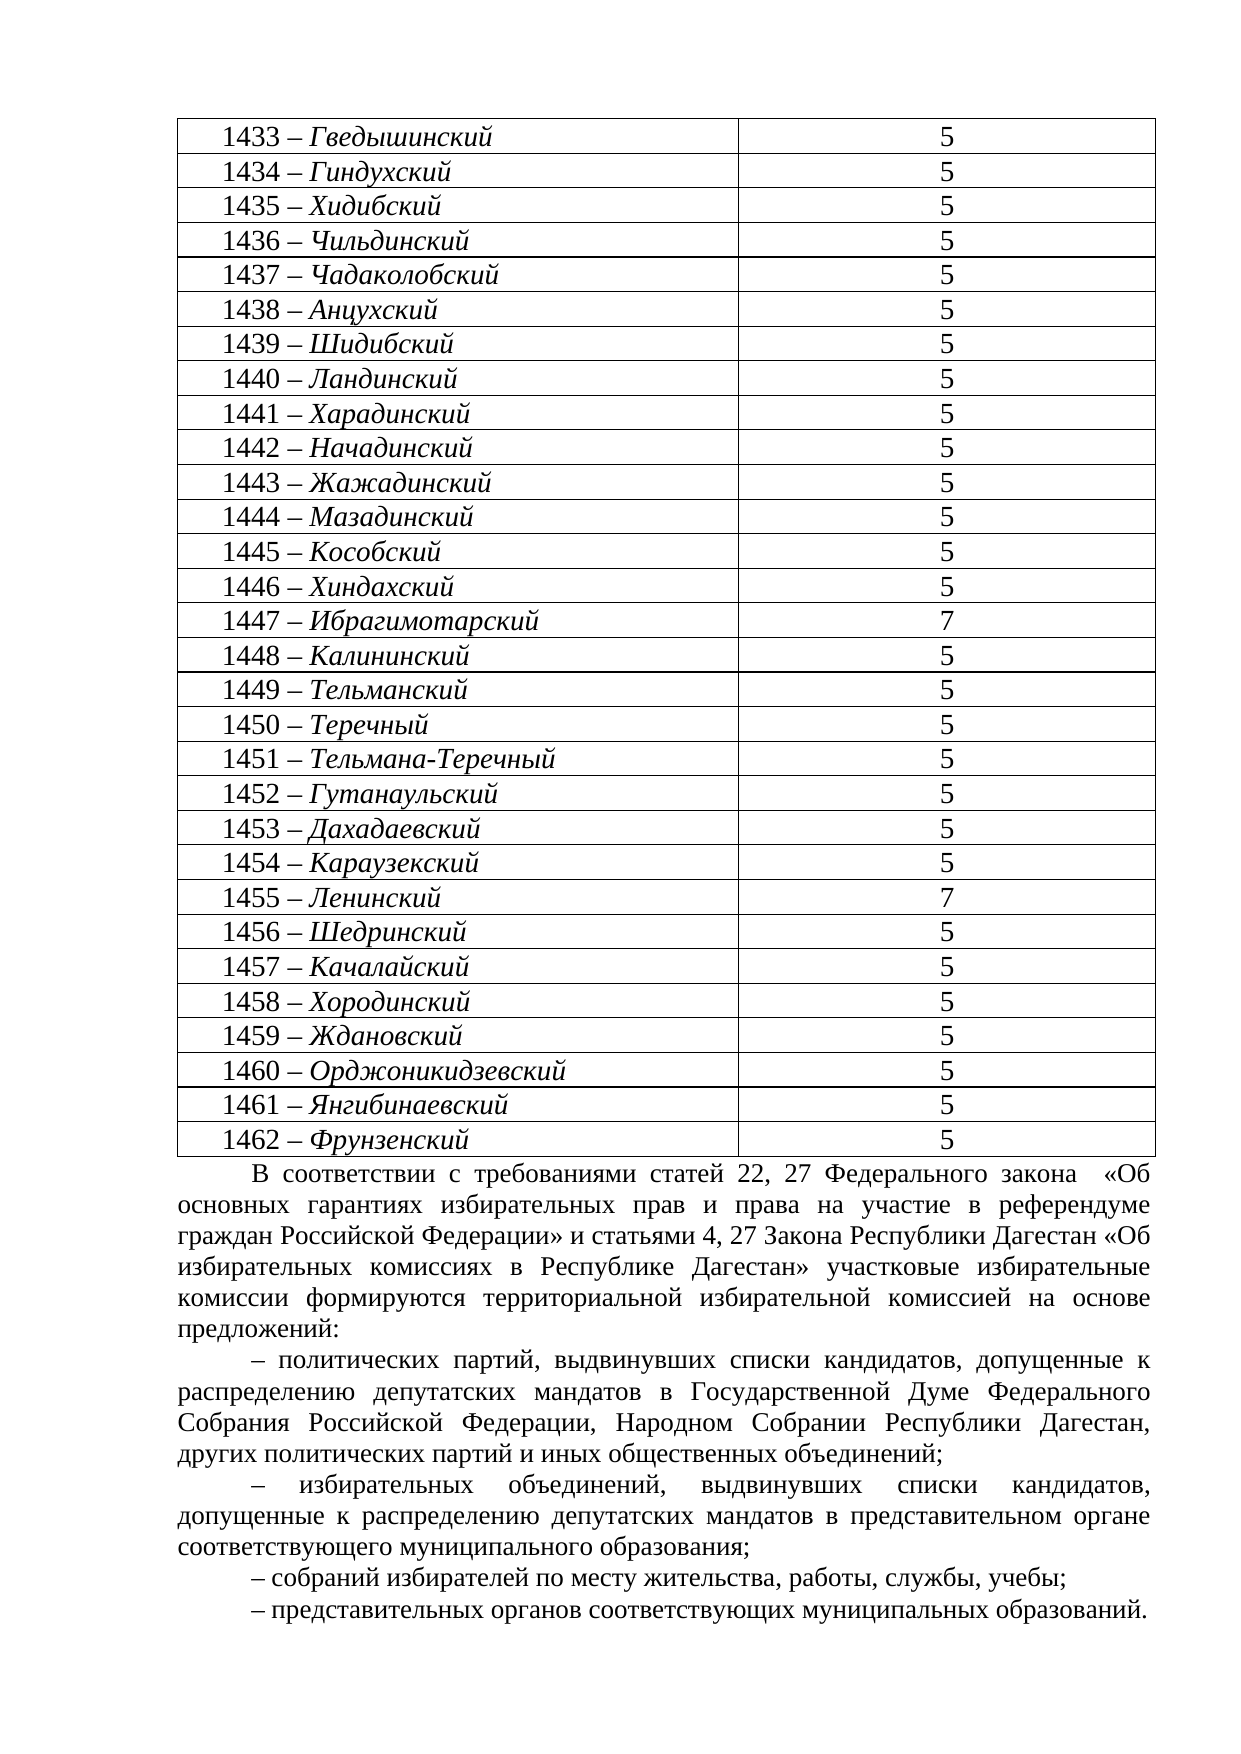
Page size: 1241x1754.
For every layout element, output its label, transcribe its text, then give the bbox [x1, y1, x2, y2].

table_cell 1453 – Дахадаевский [178, 811, 738, 844]
table_cell 1434 – Гиндухский [178, 154, 738, 187]
table_cell 5 [739, 707, 1155, 741]
table_cell 1455 – Ленинский [178, 880, 738, 913]
table_cell 1450 – Теречный [178, 707, 738, 741]
table_cell 5 [739, 258, 1155, 291]
table_cell 5 [739, 188, 1155, 222]
text – представительных органов соответствующих муниципальных образований. [177, 1593, 1152, 1624]
table_cell 1445 – Кособский [178, 534, 738, 568]
table_cell 5 [739, 776, 1155, 810]
table_cell 1448 – Калининский [178, 638, 738, 671]
table_cell 1433 – Гведышинский [178, 119, 738, 153]
table_cell 7 [739, 880, 1155, 913]
text – политических партий, выдвинувших списки кандидатов, допущенные к распределению депутатских мандатов в Государственной Думе Федерального Собрания Российской Федерации, Народном Собрании Республики Дагестан, других политических партий и иных общественных объединений; [177, 1343, 1152, 1468]
table_cell 1447 – Ибрагимотарский [178, 603, 738, 637]
table_cell 1454 – Караузекский [178, 845, 738, 879]
table_cell 1436 – Чильдинский [178, 223, 738, 256]
table_cell 5 [739, 119, 1155, 153]
table_cell 5 [739, 500, 1155, 533]
table_cell 1459 – Ждановский [178, 1018, 738, 1052]
table_cell 7 [739, 603, 1155, 637]
text В соответствии с требованиями статей 22, 27 Федерального закона «Об основных гарантиях избирательных прав и права на участие в референдуме граждан Российской Федерации» и статьями 4, 27 Закона Республики Дагестан «Об избирательных комиссиях в Республике Дагестан» участковые избирательные комиссии формируются территориальной избирательной комиссией на основе предложений: [177, 1157, 1152, 1343]
table_cell 1442 – Начадинский [178, 430, 738, 464]
table_cell 1443 – Жажадинский [178, 465, 738, 498]
table_cell 5 [739, 811, 1155, 844]
text – избирательных объединений, выдвинувших списки кандидатов, допущенные к распределению депутатских мандатов в представительном органе соответствующего муниципального образования; [177, 1468, 1152, 1562]
table_cell 1457 – Качалайский [178, 949, 738, 983]
table_cell 1444 – Мазадинский [178, 500, 738, 533]
table_cell 5 [739, 1122, 1155, 1156]
table_cell 5 [739, 638, 1155, 671]
table_cell 1437 – Чадаколобский [178, 258, 738, 291]
table_cell 5 [739, 292, 1155, 326]
table_cell 1446 – Хиндахский [178, 569, 738, 602]
table_cell 5 [739, 845, 1155, 879]
table_cell 1435 – Хидибский [178, 188, 738, 222]
table_cell 5 [739, 1088, 1155, 1121]
table_cell 1440 – Ландинский [178, 361, 738, 395]
table_cell 5 [739, 1018, 1155, 1052]
table_cell 5 [739, 984, 1155, 1017]
table_cell 1452 – Гутанаульский [178, 776, 738, 810]
table_cell 5 [739, 430, 1155, 464]
table_cell 1438 – Анцухский [178, 292, 738, 326]
table_cell 1461 – Янгибинаевский [178, 1088, 738, 1121]
table_cell 5 [739, 569, 1155, 602]
table_cell 5 [739, 949, 1155, 983]
table_cell 5 [739, 1053, 1155, 1086]
table_cell 5 [739, 742, 1155, 775]
table_cell 5 [739, 361, 1155, 395]
table_cell 5 [739, 396, 1155, 429]
table_cell 5 [739, 465, 1155, 498]
table_cell 1456 – Шедринский [178, 915, 738, 948]
table_cell 5 [739, 154, 1155, 187]
table_cell 5 [739, 327, 1155, 360]
table_cell 5 [739, 534, 1155, 568]
table_cell 1458 – Хородинский [178, 984, 738, 1017]
table_cell 5 [739, 673, 1155, 706]
table_cell 1449 – Тельманский [178, 673, 738, 706]
table_cell 1451 – Тельмана-Теречный [178, 742, 738, 775]
table_cell 1441 – Харадинский [178, 396, 738, 429]
table_cell 1460 – Орджоникидзевский [178, 1053, 738, 1086]
table_cell 5 [739, 915, 1155, 948]
text – собраний избирателей по месту жительства, работы, службы, учебы; [177, 1562, 1152, 1593]
table_cell 1462 – Фрунзенский [178, 1122, 738, 1156]
table_cell 5 [739, 223, 1155, 256]
table_cell 1439 – Шидибский [178, 327, 738, 360]
